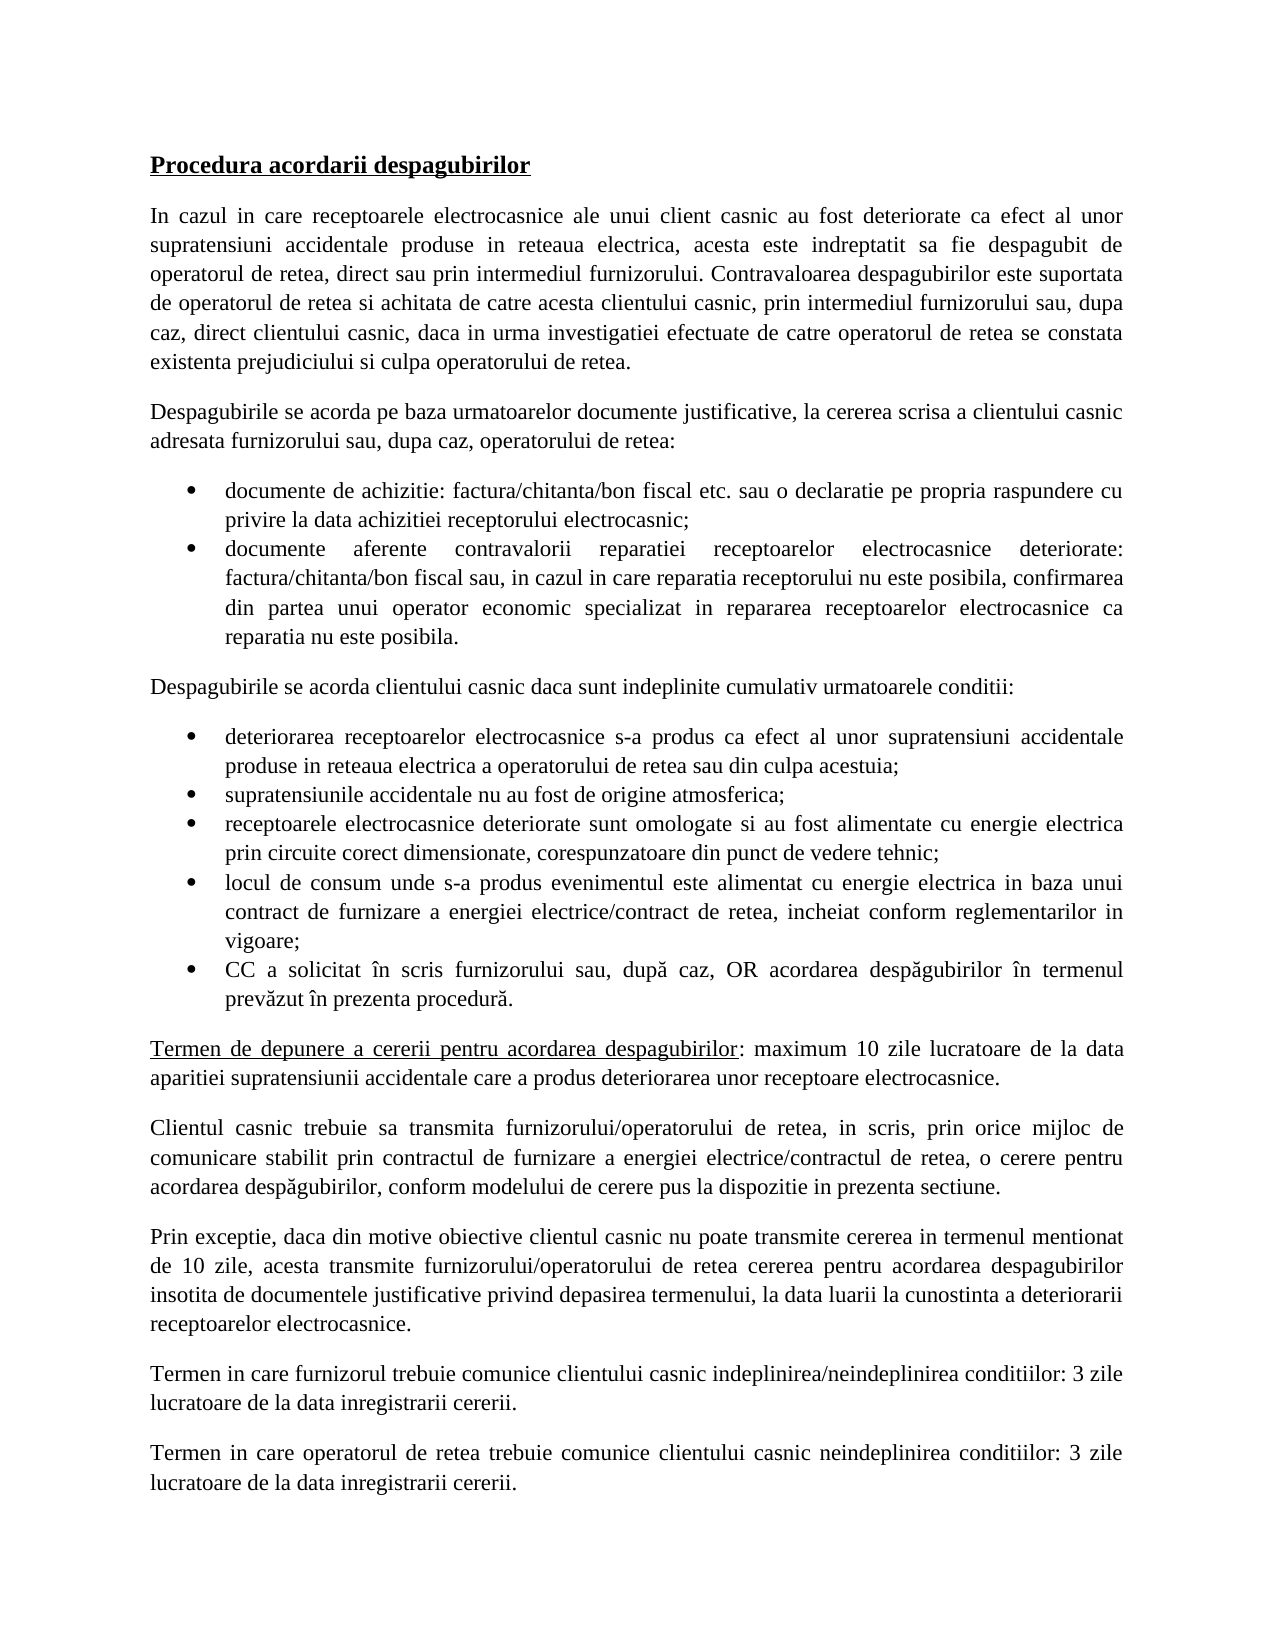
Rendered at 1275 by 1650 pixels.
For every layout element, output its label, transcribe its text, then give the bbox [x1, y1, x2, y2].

text Termen in care operatorul de retea trebuie comunice clientului casnic neindeplinirea conditiilor: 3 zile lucratoare de la data inregistrarii cererii. [150, 1437, 1125, 1496]
list supratensiunile accidentale nu au fost de origine atmosferica; [187, 779, 1125, 808]
text Prin exceptie, daca din motive obiective clientul casnic nu poate transmite cererea in termenul mentionat de 10 zile, acesta transmite furnizorului/operatorului de retea cererea pentru acordarea despagubirilor insotita de documentele justificative privind depasirea termenului, la data luarii la cunostinta a deteriorarii receptoarelor electrocasnice. [150, 1221, 1125, 1337]
list receptoarele electrocasnice deteriorate sunt omologate si au fost alimentate cu energie electrica prin circuite corect dimensionate, corespunzatoare din punct de vedere tehnic; [187, 808, 1125, 867]
list deteriorarea receptoarelor electrocasnice s-a produs ca efect al unor supratensiuni accidentale produse in reteaua electrica a operatorului de retea sau din culpa acestuia; [187, 721, 1125, 779]
text Procedura acordarii despagubirilor [150, 150, 1125, 179]
list documente de achizitie: factura/chitanta/bon fiscal etc. sau o declaratie pe propria raspundere cu privire la data achizitiei receptorului electrocasnic; [187, 475, 1125, 533]
text Termen in care furnizorul trebuie comunice clientului casnic indeplinirea/neindeplinirea conditiilor: 3 zile lucratoare de la data inregistrarii cererii. [150, 1358, 1125, 1417]
text Clientul casnic trebuie sa transmita furnizorului/operatorului de retea, in scris, prin orice mijloc de comunicare stabilit prin contractul de furnizare a energiei electrice/contractul de retea, o cerere pentru acordarea despăgubirilor, conform modelului de cerere pus la dispozitie in prezenta sectiune. [150, 1112, 1125, 1200]
text Despagubirile se acorda clientului casnic daca sunt indeplinite cumulativ urmatoarele conditii: [150, 671, 1125, 700]
text Despagubirile se acorda pe baza urmatoarelor documente justificative, la cererea scrisa a clientului casnic adresata furnizorului sau, dupa caz, operatorului de retea: [150, 396, 1125, 454]
list locul de consum unde s-a produs evenimentul este alimentat cu energie electrica in baza unui contract de furnizare a energiei electrice/contract de retea, incheiat conform reglementarilor in vigoare; [187, 867, 1125, 954]
list CC a solicitat în scris furnizorului sau, după caz, OR acordarea despăgubirilor în termenul prevăzut în prezenta procedură. [187, 954, 1125, 1012]
text Termen de depunere a cererii pentru acordarea despagubirilor: maximum 10 zile lucratoare de la data aparitiei supratensiunii accidentale care a produs deteriorarea unor receptoare electrocasnice. [150, 1033, 1125, 1092]
text In cazul in care receptoarele electrocasnice ale unui client casnic au fost deteriorate ca efect al unor supratensiuni accidentale produse in reteaua electrica, acesta este indreptatit sa fie despagubit de operatorul de retea, direct sau prin intermediul furnizorului. Contravaloarea despagubirilor este suportata de operatorul de retea si achitata de catre acesta clientului casnic, prin intermediul furnizorului sau, dupa caz, direct clientului casnic, daca in urma investigatiei efectuate de catre operatorul de retea se constata existenta prejudiciului si culpa operatorului de retea. [150, 200, 1125, 375]
list documente aferente contravalorii reparatiei receptoarelor electrocasnice deteriorate: factura/chitanta/bon fiscal sau, in cazul in care reparatia receptorului nu este posibila, confirmarea din partea unui operator economic specializat in repararea receptoarelor electrocasnice ca reparatia nu este posibila. [187, 533, 1125, 650]
